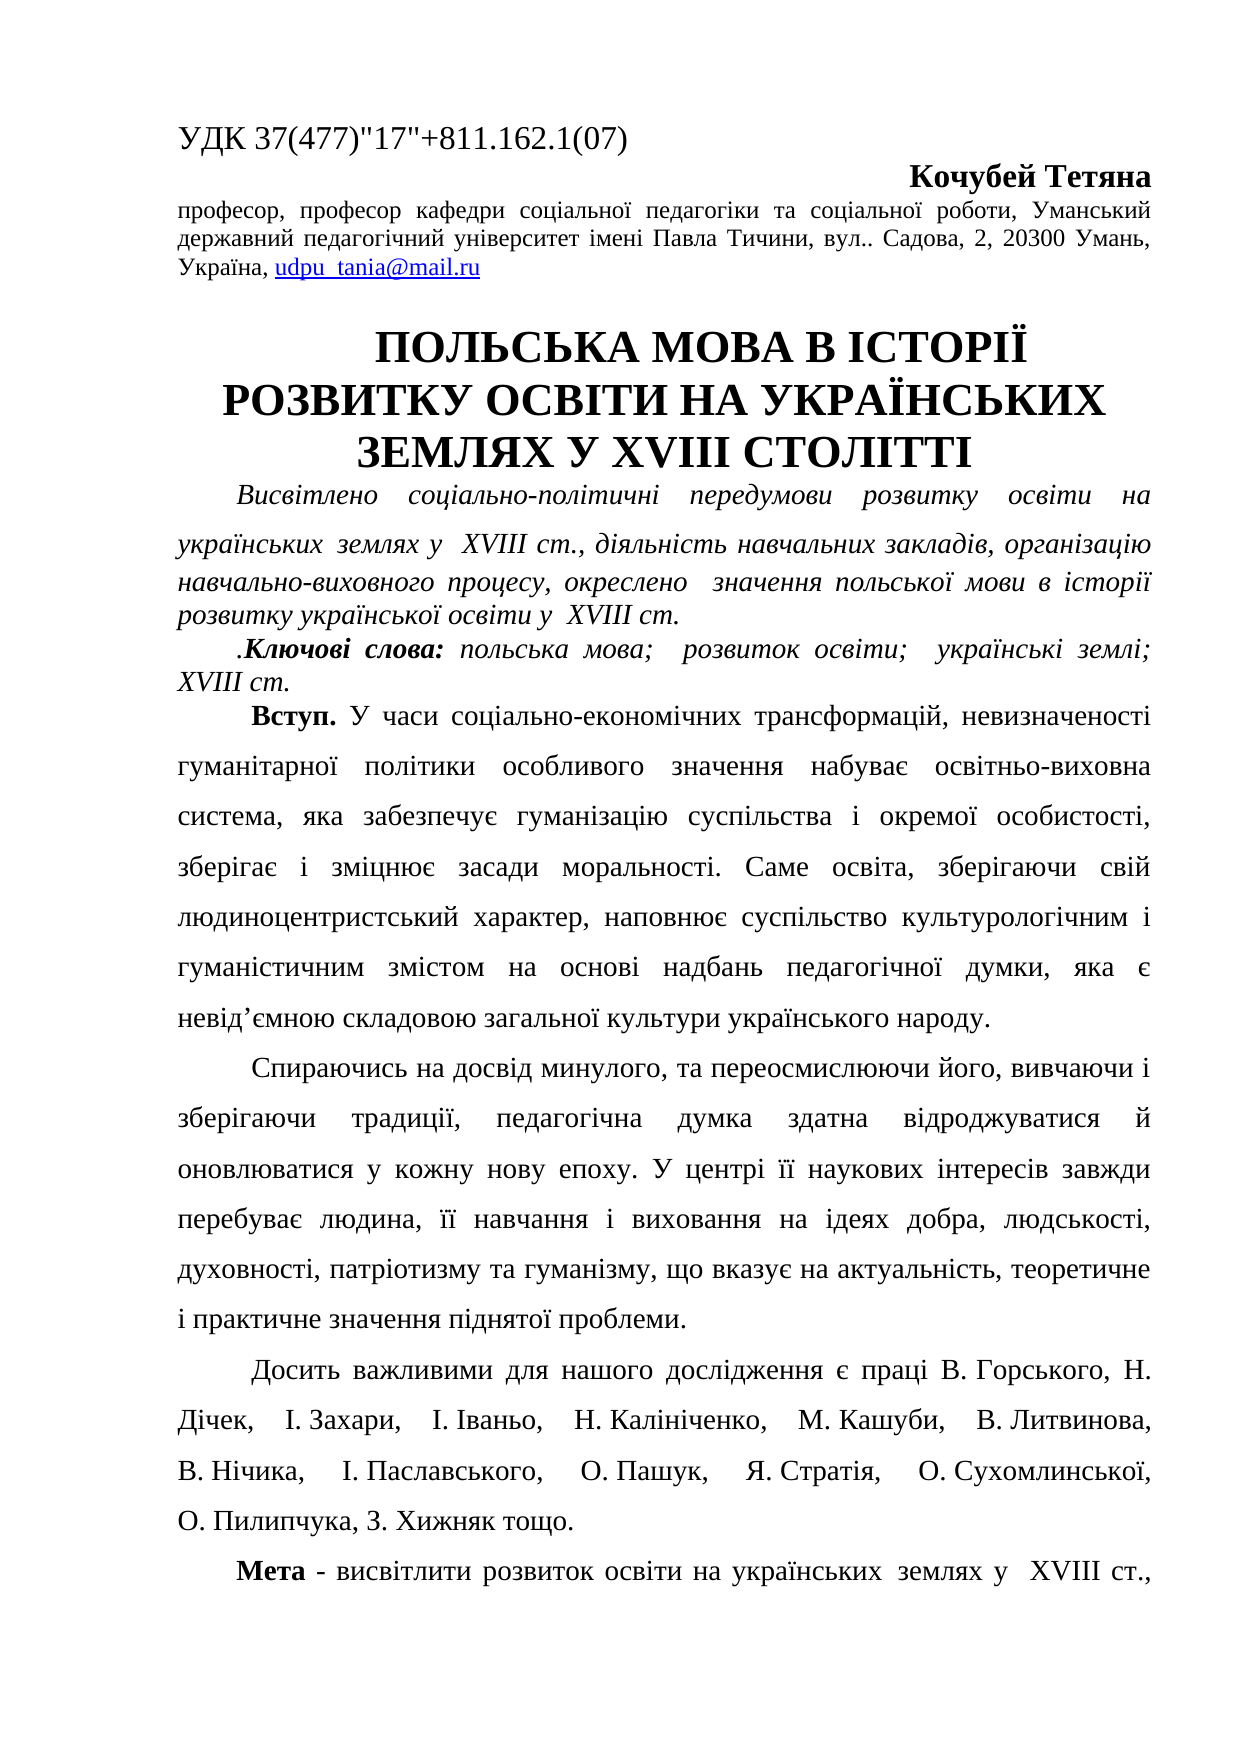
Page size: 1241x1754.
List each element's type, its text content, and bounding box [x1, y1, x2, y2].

text Висвітлено соціально-політичні передумови розвитку освіти на українських землях у XVIII ст., діяльність навчальних закладів, організацію навчально-виховного процесу, окреслено значення польської мови в історії розвитку української освіти у XVIII ст. [177, 477, 1152, 631]
text ПОЛЬСЬКА МОВА В ІСТОРІЇ РОЗВИТКУ ОСВІТИ НА УКРАЇНСЬКИХ ЗЕМЛЯХ У XVIII СТОЛІТТІ [177, 319, 1152, 477]
text Вступ. У часи соціально-економічних трансформацій, невизначеності гуманітарної політики особливого значення набуває освітньо-виховна система, яка забезпечує гуманізацію суспільства і окремої особистості, зберігає і зміцнює засади моральності. Саме освіта, зберігаючи свій людиноцентристський характер, наповнює суспільство культурологічним і гуманістичним змістом на основі надбань педагогічної думки, яка є невід’ємною складовою загальної культури українського народу. [177, 698, 1152, 1033]
text .Ключові слова: польська мова; розвиток освіти; українські землі; XVIII ст. [177, 631, 1152, 698]
text Кочубей Тетяна [177, 156, 1152, 195]
text Досить важливими для нашого дослідження є праці В. Горського, Н. Дічек, І. Захари, І. Іваньо, Н. Калініченко, М. Кашуби, В. Литвинова, В. Нічика, І. Паславського, О. Пашук, Я. Стратія, О. Сухомлинської, О. Пилипчука, З. Хижняк тощо. [177, 1352, 1152, 1536]
text професор, професор кафедри соціальної педагогіки та соціальної роботи, Уманський державний педагогічний університет імені Павла Тичини, вул.. Садова, 2, 20300 Умань, Україна, udpu_tania@mail.ru [177, 195, 1152, 281]
text УДК 37(477)"17"+811.162.1(07) [177, 118, 1152, 156]
text Спираючись на досвід минулого, та переосмислюючи його, вивчаючи і зберігаючи традиції, педагогічна думка здатна відроджуватися й оновлюватися у кожну нову епоху. У центрі її наукових інтересів завжди перебуває людина, її навчання і виховання на ідеях добра, людськості, духовності, патріотизму та гуманізму, що вказує на актуальність, теоретичне і практичне значення піднятої проблеми. [177, 1050, 1152, 1335]
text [177, 1553, 1152, 1587]
